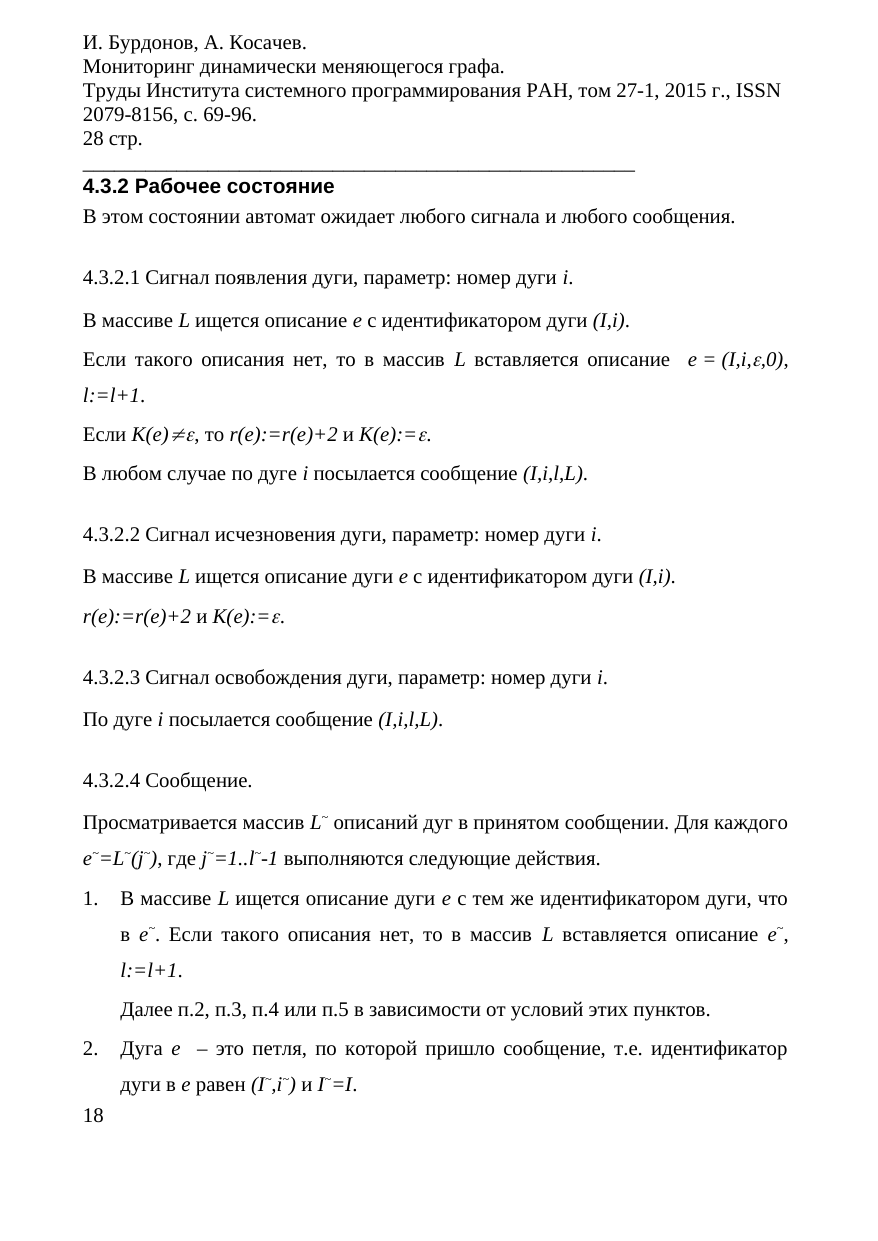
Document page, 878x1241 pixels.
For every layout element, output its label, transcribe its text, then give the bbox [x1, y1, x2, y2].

text По дуге i посылается сообщение (I,i,l,L). [83, 707, 788, 731]
text Просматривается массив L~ описаний дуг в принятом сообщении. Для каждого e~=L~(j~), где j~=1..l~-1 выполняются следующие действия. [83, 810, 788, 870]
text Далее п.2, п.3, п.4 или п.5 в зависимости от условий этих пунктов. [120, 997, 788, 1021]
text В этом состоянии автомат ожидает любого сигнала и любого сообщения. [83, 204, 788, 228]
text 4.3.2 Рабочее состояние [83, 174, 788, 198]
text 4.3.2.4 Сообщение. [83, 768, 788, 792]
text В любом случае по дуге i посылается сообщение (I,i,l,L). [83, 461, 788, 485]
list Дуга e – это петля, по которой пришло сообщение, т.е. идентификатор дуги в e равен (I~,i~) и I~=I. [83, 1036, 788, 1096]
text r(e):=r(e)+2 и K(e):=. [83, 603, 788, 628]
text 4.3.2.3 Сигнал освобождения дуги, параметр: номер дуги i. [83, 664, 788, 689]
list В массиве L ищется описание дуги e с тем же идентификатором дуги, что в e~. Если такого описания нет, то в массив L вставляется описание e~, l:=l+1. [83, 885, 788, 982]
text Если такого описания нет, то в массив L вставляется описание e = (I,i,,0), l:=l+1. [83, 347, 788, 407]
text 4.3.2.2 Сигнал исчезновения дуги, параметр: номер дуги i. [83, 522, 788, 546]
text В массиве L ищется описание e с идентификатором дуги (I,i). [83, 307, 788, 332]
text В массиве L ищется описание дуги e с идентификатором дуги (I,i). [83, 564, 788, 588]
text Если K(e), то r(e):=r(e)+2 и K(e):=. [83, 422, 788, 446]
text 4.3.2.1 Сигнал появления дуги, параметр: номер дуги i. [83, 265, 788, 289]
